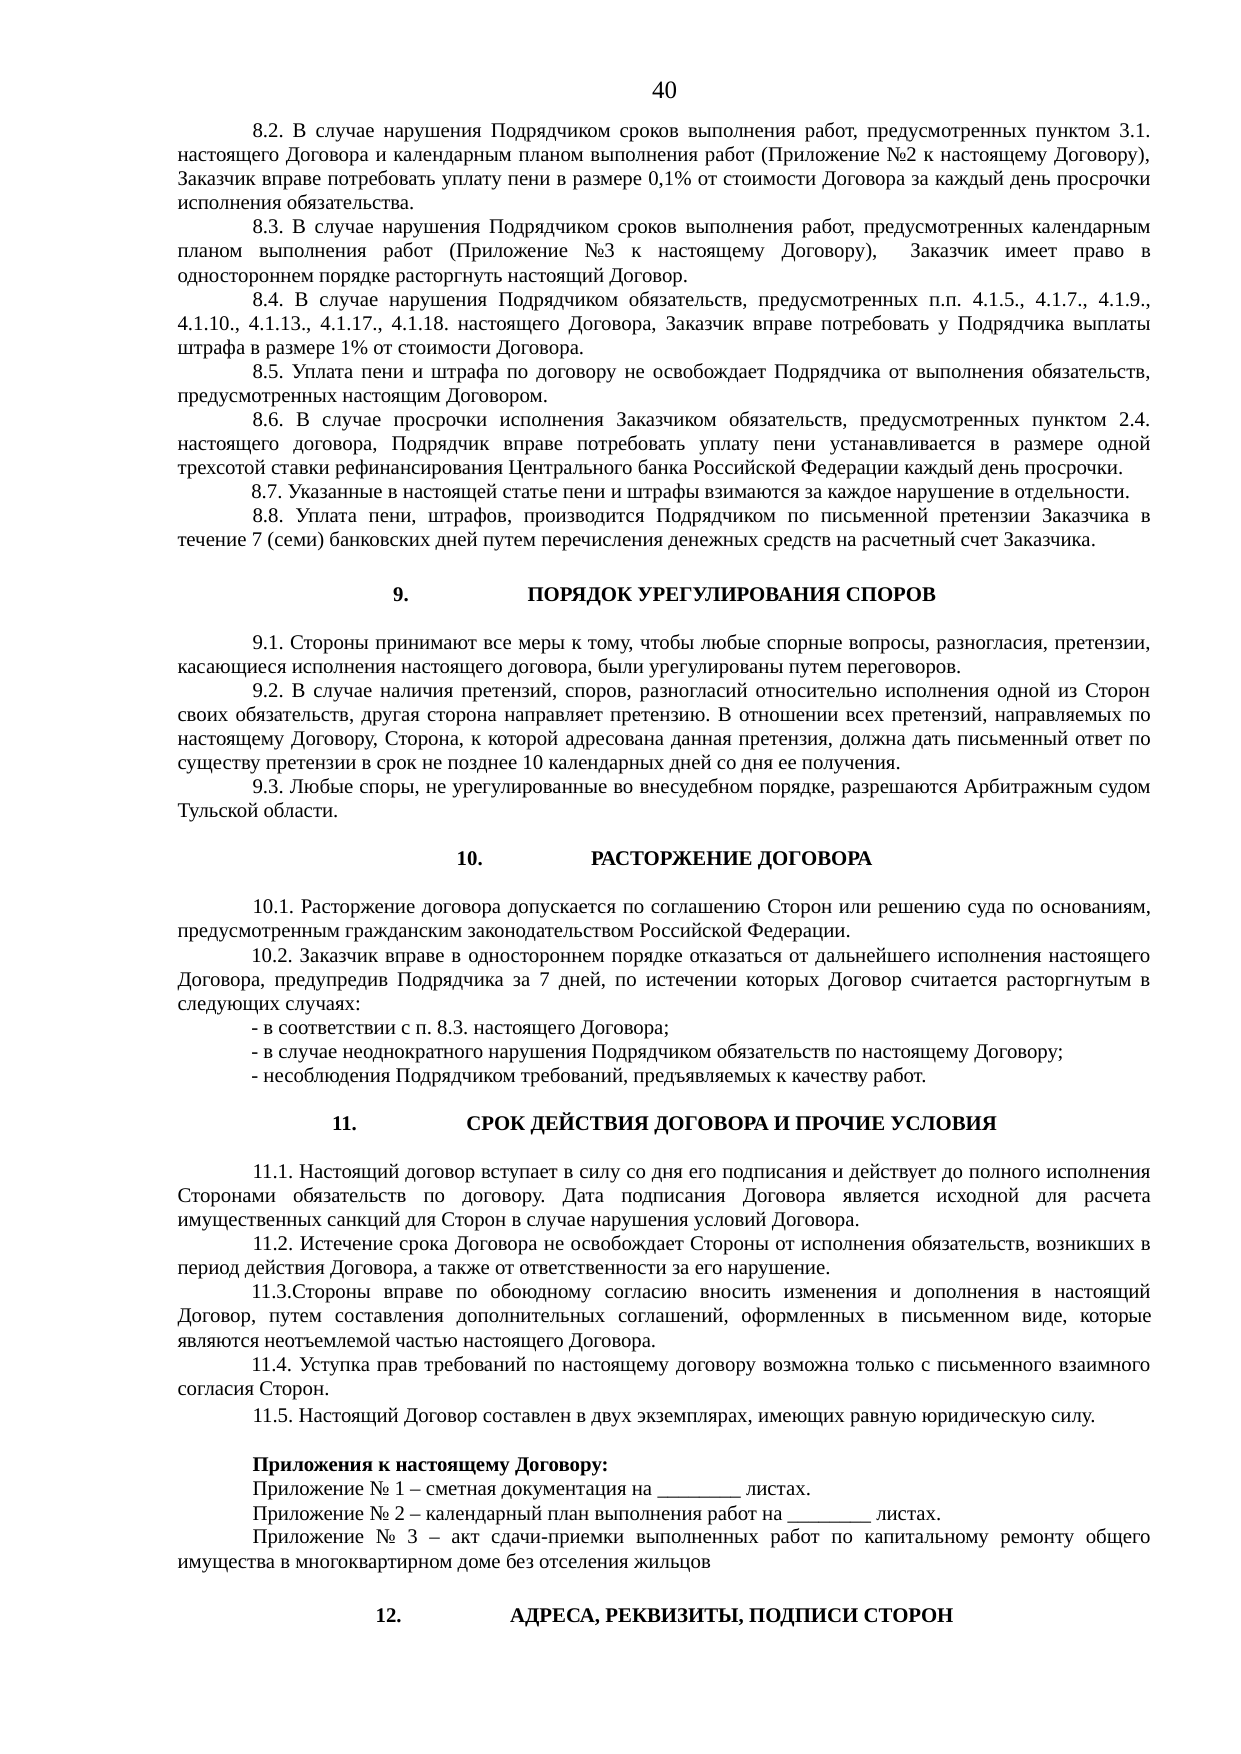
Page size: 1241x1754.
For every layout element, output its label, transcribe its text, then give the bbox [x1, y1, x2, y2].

text 11.4. Уступка прав требований по настоящему договору возможна только с письменного взаимного согласия Сторон. [177, 1352, 1152, 1400]
text Приложение № 1 – сметная документация на ________ листах. [177, 1476, 1152, 1500]
text - в случае неоднократного нарушения Подрядчиком обязательств по настоящему Договору; [177, 1039, 1152, 1063]
text 8.7. Указанные в настоящей статье пени и штрафы взимаются за каждое нарушение в отдельности. [177, 479, 1152, 503]
text 8.5. Уплата пени и штрафа по договору не освобождает Подрядчика от выполнения обязательств, предусмотренных настоящим Договором. [177, 359, 1152, 407]
list ПОРЯДОК УРЕГУЛИРОВАНИЯ СПОРОВ [177, 582, 1152, 606]
text Приложение № 2 – календарный план выполнения работ на ________ листах. [177, 1500, 1152, 1524]
text Приложение № 3 – акт сдачи-приемки выполненных работ по капитальному ремонту общего имущества в многоквартирном доме без отселения жильцов [177, 1524, 1152, 1573]
text 8.4. В случае нарушения Подрядчиком обязательств, предусмотренных п.п. 4.1.5., 4.1.7., 4.1.9., 4.1.10., 4.1.13., 4.1.17., 4.1.18. настоящего Договора, Заказчик вправе потребовать у Подрядчика выплаты штрафа в размере 1% от стоимости Договора. [177, 287, 1152, 359]
text 11.3.Стороны вправе по обоюдному согласию вносить изменения и дополнения в настоящий Договор, путем составления дополнительных соглашений, оформленных в письменном виде, которые являются неотъемлемой частью настоящего Договора. [177, 1279, 1152, 1352]
text 8.8. Уплата пени, штрафов, производится Подрядчиком по письменной претензии Заказчика в течение 7 (семи) банковских дней путем перечисления денежных средств на расчетный счет Заказчика. [177, 503, 1152, 551]
text 8.6. В случае просрочки исполнения Заказчиком обязательств, предусмотренных пунктом 2.4. настоящего договора, Подрядчик вправе потребовать уплату пени устанавливается в размере одной трехсотой ставки рефинансирования Центрального банка Российской Федерации каждый день просрочки. [177, 407, 1152, 479]
list АДРЕСА, РЕКВИЗИТЫ, ПОДПИСИ СТОРОН [177, 1603, 1152, 1627]
text 9.3. Любые споры, не урегулированные во внесудебном порядке, разрешаются Арбитражным судом Тульской области. [177, 774, 1152, 822]
text - несоблюдения Подрядчиком требований, предъявляемых к качеству работ. [177, 1063, 1152, 1087]
list СРОК ДЕЙСТВИЯ ДОГОВОРА И ПРОЧИЕ УСЛОВИЯ [177, 1111, 1152, 1135]
text 9.2. В случае наличия претензий, споров, разногласий относительно исполнения одной из Сторон своих обязательств, другая сторона направляет претензию. В отношении всех претензий, направляемых по настоящему Договору, Сторона, к которой адресована данная претензия, должна дать письменный ответ по существу претензии в срок не позднее 10 календарных дней со дня ее получения. [177, 678, 1152, 774]
text - в соответствии с п. 8.3. настоящего Договора; [177, 1015, 1152, 1039]
text 9.1. Стороны принимают все меры к тому, чтобы любые спорные вопросы, разногласия, претензии, касающиеся исполнения настоящего договора, были урегулированы путем переговоров. [177, 630, 1152, 678]
text 10.1. Расторжение договора допускается по соглашению Сторон или решению суда по основаниям, предусмотренным гражданским законодательством Российской Федерации. [177, 894, 1152, 942]
text 11.5. Настоящий Договор составлен в двух экземплярах, имеющих равную юридическую силу. [177, 1400, 1147, 1428]
text 10.2. Заказчик вправе в одностороннем порядке отказаться от дальнейшего исполнения настоящего Договора, предупредив Подрядчика за 7 дней, по истечении которых Договор считается расторгнутым в следующих случаях: [177, 942, 1152, 1015]
text 8.2. В случае нарушения Подрядчиком сроков выполнения работ, предусмотренных пунктом 3.1. настоящего Договора и календарным планом выполнения работ (Приложение №2 к настоящему Договору), Заказчик вправе потребовать уплату пени в размере 0,1% от стоимости Договора за каждый день просрочки исполнения обязательства. [177, 118, 1152, 214]
text 11.1. Настоящий договор вступает в силу со дня его подписания и действует до полного исполнения Сторонами обязательств по договору. Дата подписания Договора является исходной для расчета имущественных санкций для Сторон в случае нарушения условий Договора. [177, 1159, 1152, 1231]
text 11.2. Истечение срока Договора не освобождает Стороны от исполнения обязательств, возникших в период действия Договора, а также от ответственности за его нарушение. [177, 1231, 1152, 1279]
list РАСТОРЖЕНИЕ ДОГОВОРА [177, 846, 1152, 870]
text Приложения к настоящему Договору: [177, 1452, 1152, 1476]
text 8.3. В случае нарушения Подрядчиком сроков выполнения работ, предусмотренных календарным планом выполнения работ (Приложение №3 к настоящему Договору), Заказчик имеет право в одностороннем порядке расторгнуть настоящий Договор. [177, 214, 1152, 287]
